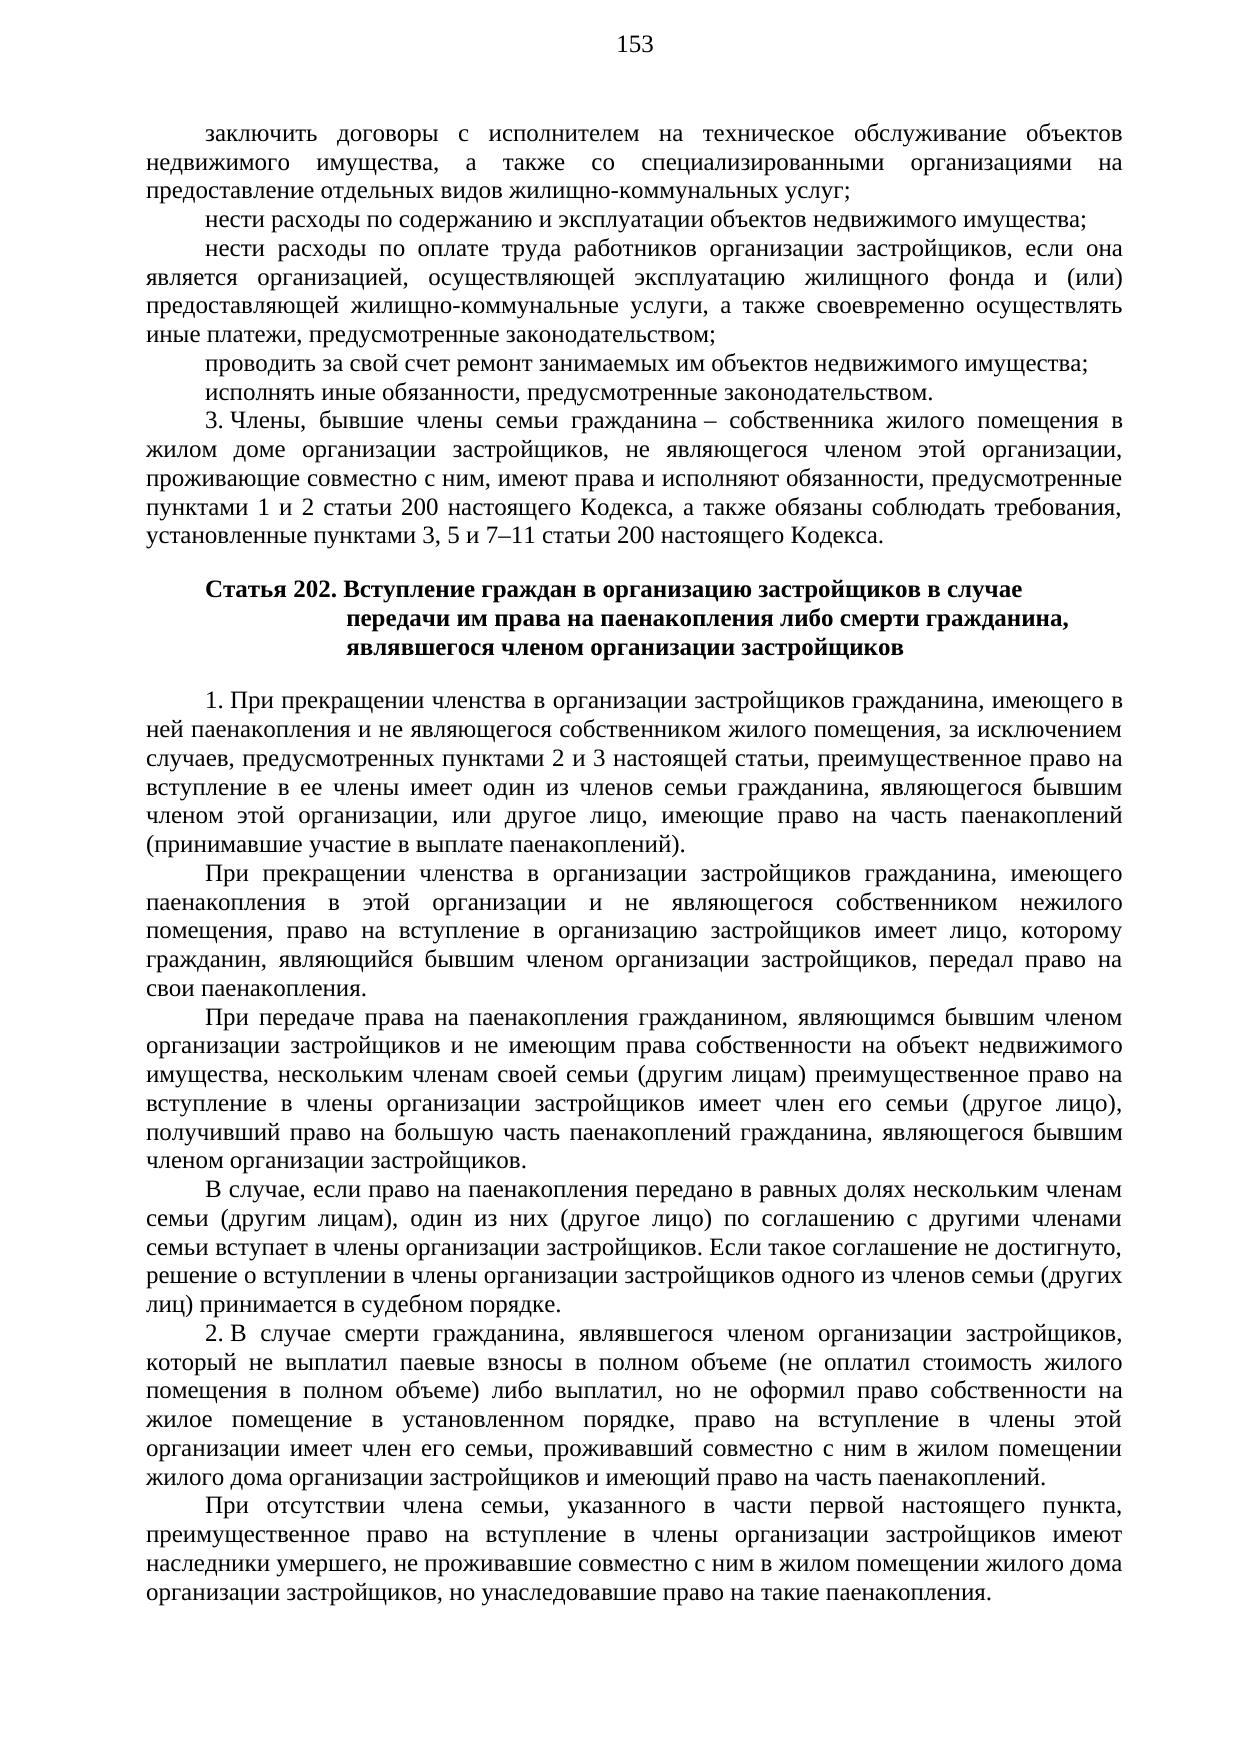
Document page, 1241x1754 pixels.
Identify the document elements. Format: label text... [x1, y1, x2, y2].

text исполнять иные обязанности, предусмотренные законодательством. [146, 377, 1123, 406]
text При отсутствии члена семьи, указанного в части первой настоящего пункта, преимущественное право на вступление в члены организации застройщиков имеют наследники умершего, не проживавшие совместно с ним в жилом помещении жилого дома организации застройщиков, но унаследовавшие право на такие паенакопления. [146, 1491, 1123, 1606]
text В случае, если право на паенакопления передано в равных долях нескольким членам семьи (другим лицам), один из них (другое лицо) по соглашению с другими членами семьи вступает в члены организации застройщиков. Если такое соглашение не достигнуто, решение о вступлении в члены организации застройщиков одного из членов семьи (других лиц) принимается в судебном порядке. [146, 1174, 1123, 1318]
text нести расходы по оплате труда работников организации застройщиков, если она является организацией, осуществляющей эксплуатацию жилищного фонда и (или) предоставляющей жилищно-коммунальные услуги, а также своевременно осуществлять иные платежи, предусмотренные законодательством; [146, 233, 1123, 348]
text заключить договоры с исполнителем на техническое обслуживание объектов недвижимого имущества, а также со специализированными организациями на предоставление отдельных видов жилищно-коммунальных услуг; [146, 118, 1123, 204]
text 3. Члены, бывшие члены семьи гражданина – собственника жилого помещения в жилом доме организации застройщиков, не являющегося членом этой организации, проживающие совместно с ним, имеют права и исполняют обязанности, предусмотренные пунктами 1 и 2 статьи 200 настоящего Кодекса, а также обязаны соблюдать требования, установленные пунктами 3, 5 и 7–11 статьи 200 настоящего Кодекса. [146, 406, 1123, 549]
text При передаче права на паенакопления гражданином, являющимся бывшим членом организации застройщиков и не имеющим права собственности на объект недвижимого имущества, нескольким членам своей семьи (другим лицам) преимущественное право на вступление в члены организации застройщиков имеет член его семьи (другое лицо), получивший право на большую часть паенакоплений гражданина, являющегося бывшим членом организации застройщиков. [146, 1002, 1123, 1174]
text 1. При прекращении членства в организации застройщиков гражданина, имеющего в ней паенакопления и не являющегося собственником жилого помещения, за исключением случаев, предусмотренных пунктами 2 и 3 настоящей статьи, преимущественное право на вступление в ее члены имеет один из членов семьи гражданина, являющегося бывшим членом этой организации, или другое лицо, имеющие право на часть паенакоплений (принимавшие участие в выплате паенакоплений). [146, 686, 1123, 858]
text Статья 202. Вступление граждан в организацию застройщиков в случае передачи им права на паенакопления либо смерти гражданина, являвшегося членом организации застройщиков [205, 574, 1123, 661]
text 2. В случае смерти гражданина, являвшегося членом организации застройщиков, который не выплатил паевые взносы в полном объеме (не оплатил стоимость жилого помещения в полном объеме) либо выплатил, но не оформил право собственности на жилое помещение в установленном порядке, право на вступление в члены этой организации имеет член его семьи, проживавший совместно с ним в жилом помещении жилого дома организации застройщиков и имеющий право на часть паенакоплений. [146, 1318, 1123, 1491]
text проводить за свой счет ремонт занимаемых им объектов недвижимого имущества; [146, 348, 1123, 377]
text нести расходы по содержанию и эксплуатации объектов недвижимого имущества; [146, 204, 1123, 233]
text При прекращении членства в организации застройщиков гражданина, имеющего паенакопления в этой организации и не являющегося собственником нежилого помещения, право на вступление в организацию застройщиков имеет лицо, которому гражданин, являющийся бывшим членом организации застройщиков, передал право на свои паенакопления. [146, 858, 1123, 1002]
